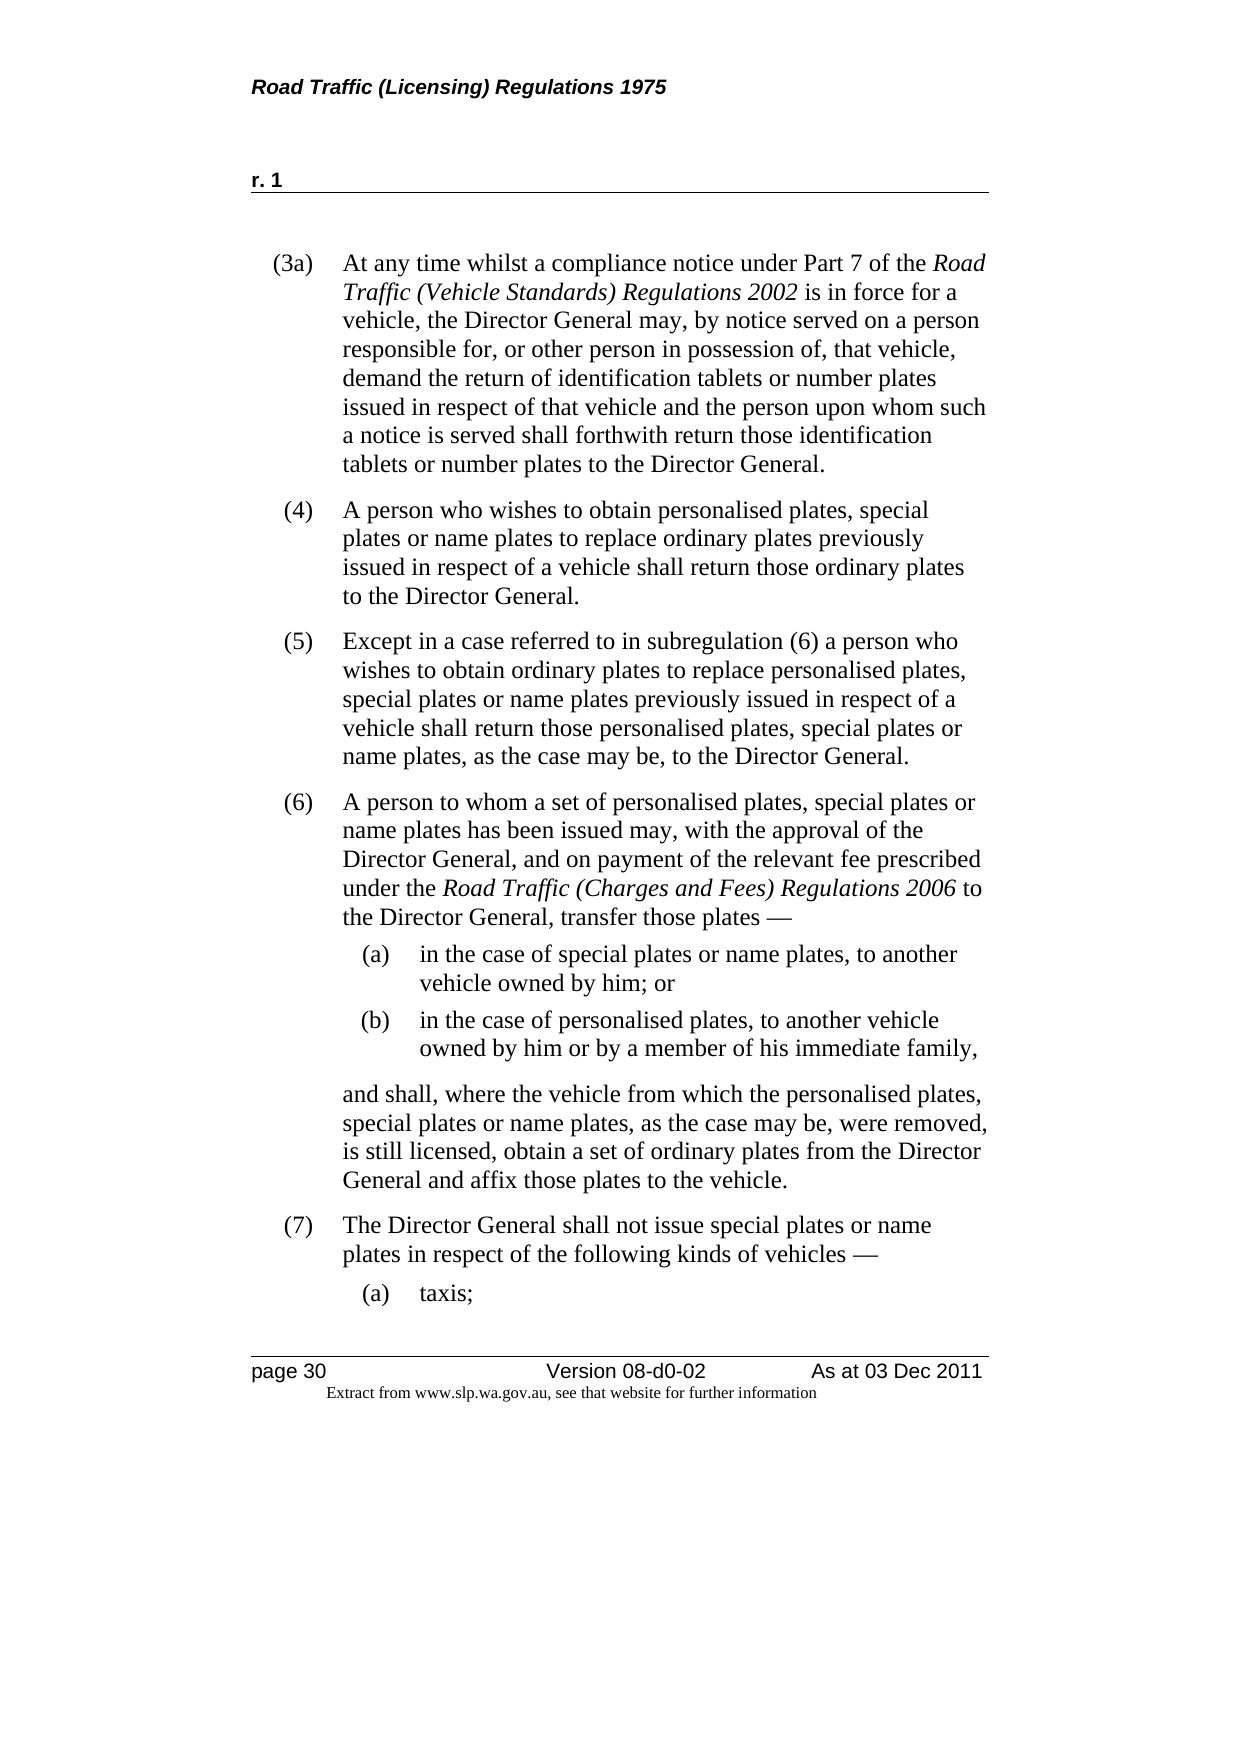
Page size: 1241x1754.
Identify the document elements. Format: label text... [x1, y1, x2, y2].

text (a) taxis; [251, 1278, 989, 1307]
text (6) A person to whom a set of personalised plates, special plates or name plates has been issued may, with the approval of the Director General, and on payment of the relevant fee prescribed under the Road Traffic (Charges and Fees) Regulations 2006 to the Director General, transfer those plates — [251, 787, 989, 931]
text (3a) At any time whilst a compliance notice under Part 7 of the Road Traffic (Vehicle Standards) Regulations 2002 is in force for a vehicle, the Director General may, by notice served on a person responsible for, or other person in possession of, that vehicle, demand the return of identification tablets or number plates issued in respect of that vehicle and the person upon whom such a notice is served shall forthwith return those identification tablets or number plates to the Director General. [251, 248, 989, 478]
text (5) Except in a case referred to in subregulation (6) a person who wishes to obtain ordinary plates to replace personalised plates, special plates or name plates previously issued in respect of a vehicle shall return those personalised plates, special plates or name plates, as the case may be, to the Director General. [251, 626, 989, 770]
text (a) in the case of special plates or name plates, to another vehicle owned by him; or [251, 939, 989, 996]
text and shall, where the vehicle from which the personalised plates, special plates or name plates, as the case may be, were removed, is still licensed, obtain a set of ordinary plates from the Director General and affix those plates to the vehicle. [251, 1079, 989, 1194]
text (b) in the case of personalised plates, to another vehicle owned by him or by a member of his immediate family, [251, 1005, 989, 1062]
text (7) The Director General shall not issue special plates or name plates in respect of the following kinds of vehicles — [251, 1211, 989, 1268]
text (4) A person who wishes to obtain personalised plates, special plates or name plates to replace ordinary plates previously issued in respect of a vehicle shall return those ordinary plates to the Director General. [251, 495, 989, 610]
